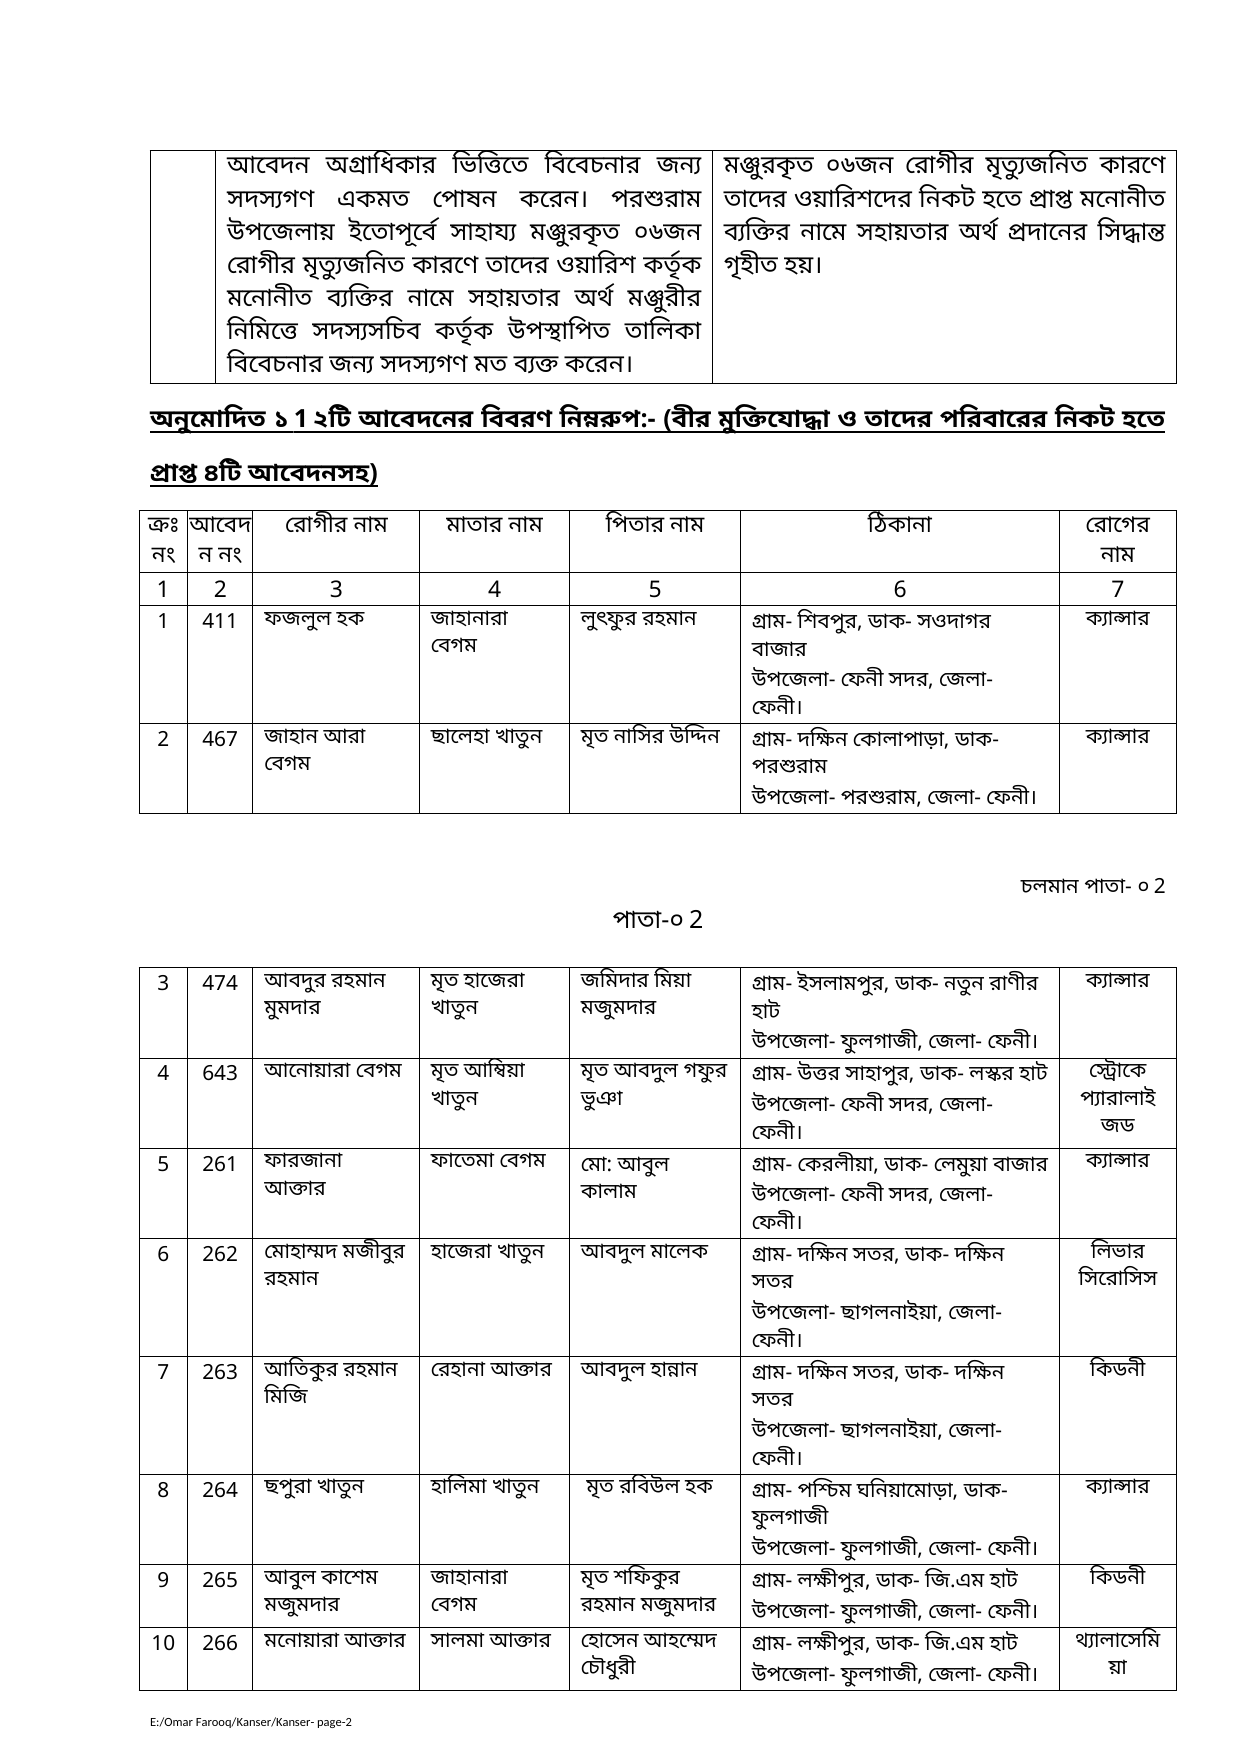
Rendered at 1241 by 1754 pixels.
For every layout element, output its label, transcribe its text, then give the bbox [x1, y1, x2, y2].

table_cell গ্রাম- লক্ষীপুর, ডাক- জি.এম হাট উপজেলা- ফুলগাজী, জেলা- ফেনী। [741, 1565, 1059, 1627]
table_cell আবুল কাশেম মজুমদার [253, 1565, 419, 1627]
table_cell 4 [420, 573, 569, 605]
table_cell লিভার সিরোসিস [1060, 1239, 1176, 1356]
table_cell 7 [140, 1357, 187, 1474]
table_cell 6 [140, 1239, 187, 1356]
table_cell 265 [188, 1565, 252, 1627]
table_cell 6 [741, 573, 1059, 605]
table_cell 2 [151, 151, 215, 383]
table_header গ্রাম- ইসলামপুর, ডাক- নতুন রাণীর হাট উপজেলা- ফুলগাজী, জেলা- ফেনী। [741, 968, 1059, 1057]
table_cell ক্যান্সার [1060, 1149, 1176, 1238]
table_cell 262 [188, 1239, 252, 1356]
table_cell মৃত আবদুল গফুর ভুঞা [570, 1059, 740, 1148]
table_cell 263 [188, 1357, 252, 1474]
table_header মৃত হাজেরা খাতুন [420, 968, 569, 1057]
table_cell 1 [140, 573, 187, 605]
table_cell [713, 151, 1176, 383]
table_cell 5 [570, 573, 740, 605]
table_header মাতার নাম [420, 511, 569, 572]
text অনুমোদিত ১1২টি আবেদনের বিবরণ নিম্নরুপ:- (বীর মুক্তিযোদ্ধা ও তাদের পরিবারের নিকট হতে প্রাপ্ত ৪টি আবেদনসহ) [150, 433, 1165, 492]
table_cell মৃত শফিকুর রহমান মজুমদার [570, 1565, 740, 1627]
table_cell গ্রাম- দক্ষিন সতর, ডাক- দক্ষিন সতর উপজেলা- ছাগলনাইয়া, জেলা- ফেনী। [741, 1357, 1059, 1474]
table_cell 467 [188, 724, 252, 813]
table_cell মো: আবুল কালাম [570, 1149, 740, 1238]
table_cell 2 [188, 573, 252, 605]
table_header রোগের নাম [1060, 511, 1176, 572]
table_header পিতার নাম [570, 511, 740, 572]
table_header রোগীর নাম [253, 511, 419, 572]
table_cell মোহাম্মদ মজীবুর রহমান [253, 1239, 419, 1356]
table_cell ফারজানা আক্তার [253, 1149, 419, 1238]
table_cell সালমা আক্তার [420, 1628, 569, 1689]
table_cell 3 [253, 573, 419, 605]
table_header 3 [140, 968, 187, 1057]
table_cell হাজেরা খাতুন [420, 1239, 569, 1356]
table_cell থ্যালাসেমিয়া [1060, 1628, 1176, 1689]
table_cell 7 [1060, 573, 1176, 605]
table_cell 266 [188, 1628, 252, 1689]
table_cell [216, 151, 712, 383]
table_cell 8 [140, 1475, 187, 1564]
table_cell আনোয়ারা বেগম [253, 1059, 419, 1148]
table_cell ছালেহা খাতুন [420, 724, 569, 813]
table_header ক্রঃ নং [140, 511, 187, 572]
table_cell গ্রাম- পশ্চিম ঘনিয়ামোড়া, ডাক- ফুলগাজী উপজেলা- ফুলগাজী, জেলা- ফেনী। [741, 1475, 1059, 1564]
table_cell গ্রাম- কেরলীয়া, ডাক- লেমুয়া বাজার উপজেলা- ফেনী সদর, জেলা- ফেনী। [741, 1149, 1059, 1238]
table_cell 261 [188, 1149, 252, 1238]
table_cell 411 [188, 606, 252, 723]
table_cell ফজলুল হক [253, 606, 419, 723]
text অনুমোদিত ১1২টি আবেদনের বিবরণ নিম্নরুপ:- (বীর মুক্তিযোদ্ধা ও তাদের পরিবারের নিকট হতে প্রাপ্ত ৪টি আবেদনসহ) [150, 401, 1165, 431]
table_header 474 [188, 968, 252, 1057]
table_header ঠিকানা [741, 511, 1059, 572]
table_cell গ্রাম- শিবপুর, ডাক- সওদাগর বাজার উপজেলা- ফেনী সদর, জেলা- ফেনী। [741, 606, 1059, 723]
table_header জমিদার মিয়া মজুমদার [570, 968, 740, 1057]
table_cell 643 [188, 1059, 252, 1148]
table_header ক্যান্সার [1060, 968, 1176, 1057]
table_cell ছপুরা খাতুন [253, 1475, 419, 1564]
table_cell লুৎফুর রহমান [570, 606, 740, 723]
table_cell 2 [140, 724, 187, 813]
table_cell ক্যান্সার [1060, 1475, 1176, 1564]
table_cell ফাতেমা বেগম [420, 1149, 569, 1238]
table_cell গ্রাম- দক্ষিন সতর, ডাক- দক্ষিন সতর উপজেলা- ছাগলনাইয়া, জেলা- ফেনী। [741, 1239, 1059, 1356]
table_cell জাহানারা বেগম [420, 1565, 569, 1627]
table_cell ক্যান্সার [1060, 606, 1176, 723]
table_cell আবদুল হান্নান [570, 1357, 740, 1474]
table_cell হালিমা খাতুন [420, 1475, 569, 1564]
table_cell গ্রাম- দক্ষিন কোলাপাড়া, ডাক- পরশুরাম উপজেলা- পরশুরাম, জেলা- ফেনী। [741, 724, 1059, 813]
table_cell আতিকুর রহমান মিজি [253, 1357, 419, 1474]
table_header আবেদন নং [188, 511, 252, 572]
table_cell রেহানা আক্তার [420, 1357, 569, 1474]
table_cell জাহান আরা বেগম [253, 724, 419, 813]
text চলমান পাতা- ০2 [150, 871, 1165, 902]
table_cell 264 [188, 1475, 252, 1564]
table_cell কিডনী [1060, 1357, 1176, 1474]
table_cell মৃত নাসির উদ্দিন [570, 724, 740, 813]
table_cell গ্রাম- লক্ষীপুর, ডাক- জি.এম হাট উপজেলা- ফুলগাজী, জেলা- ফেনী। [741, 1628, 1059, 1689]
table_cell গ্রাম- উত্তর সাহাপুর, ডাক- লস্কর হাট উপজেলা- ফেনী সদর, জেলা- ফেনী। [741, 1059, 1059, 1148]
table_header আবদুর রহমান মুমদার [253, 968, 419, 1057]
table_cell 5 [140, 1149, 187, 1238]
table_cell আবদুল মালেক [570, 1239, 740, 1356]
table_cell মনোয়ারা আক্তার [253, 1628, 419, 1689]
table_cell জাহানারা বেগম [420, 606, 569, 723]
text পাতা-০2 [150, 902, 1165, 939]
table_cell কিডনী [1060, 1565, 1176, 1627]
table_cell মৃত আম্বিয়া খাতুন [420, 1059, 569, 1148]
table_cell 10 [140, 1628, 187, 1689]
table_cell 1 [140, 606, 187, 723]
table_cell 9 [140, 1565, 187, 1627]
table_cell ক্যান্সার [1060, 724, 1176, 813]
table_cell 4 [140, 1059, 187, 1148]
table_cell মৃত রবিউল হক [570, 1475, 740, 1564]
table_cell স্ট্রোকে প্যারালাইজড [1060, 1059, 1176, 1148]
table_cell হোসেন আহম্মেদ চৌধুরী [570, 1628, 740, 1689]
